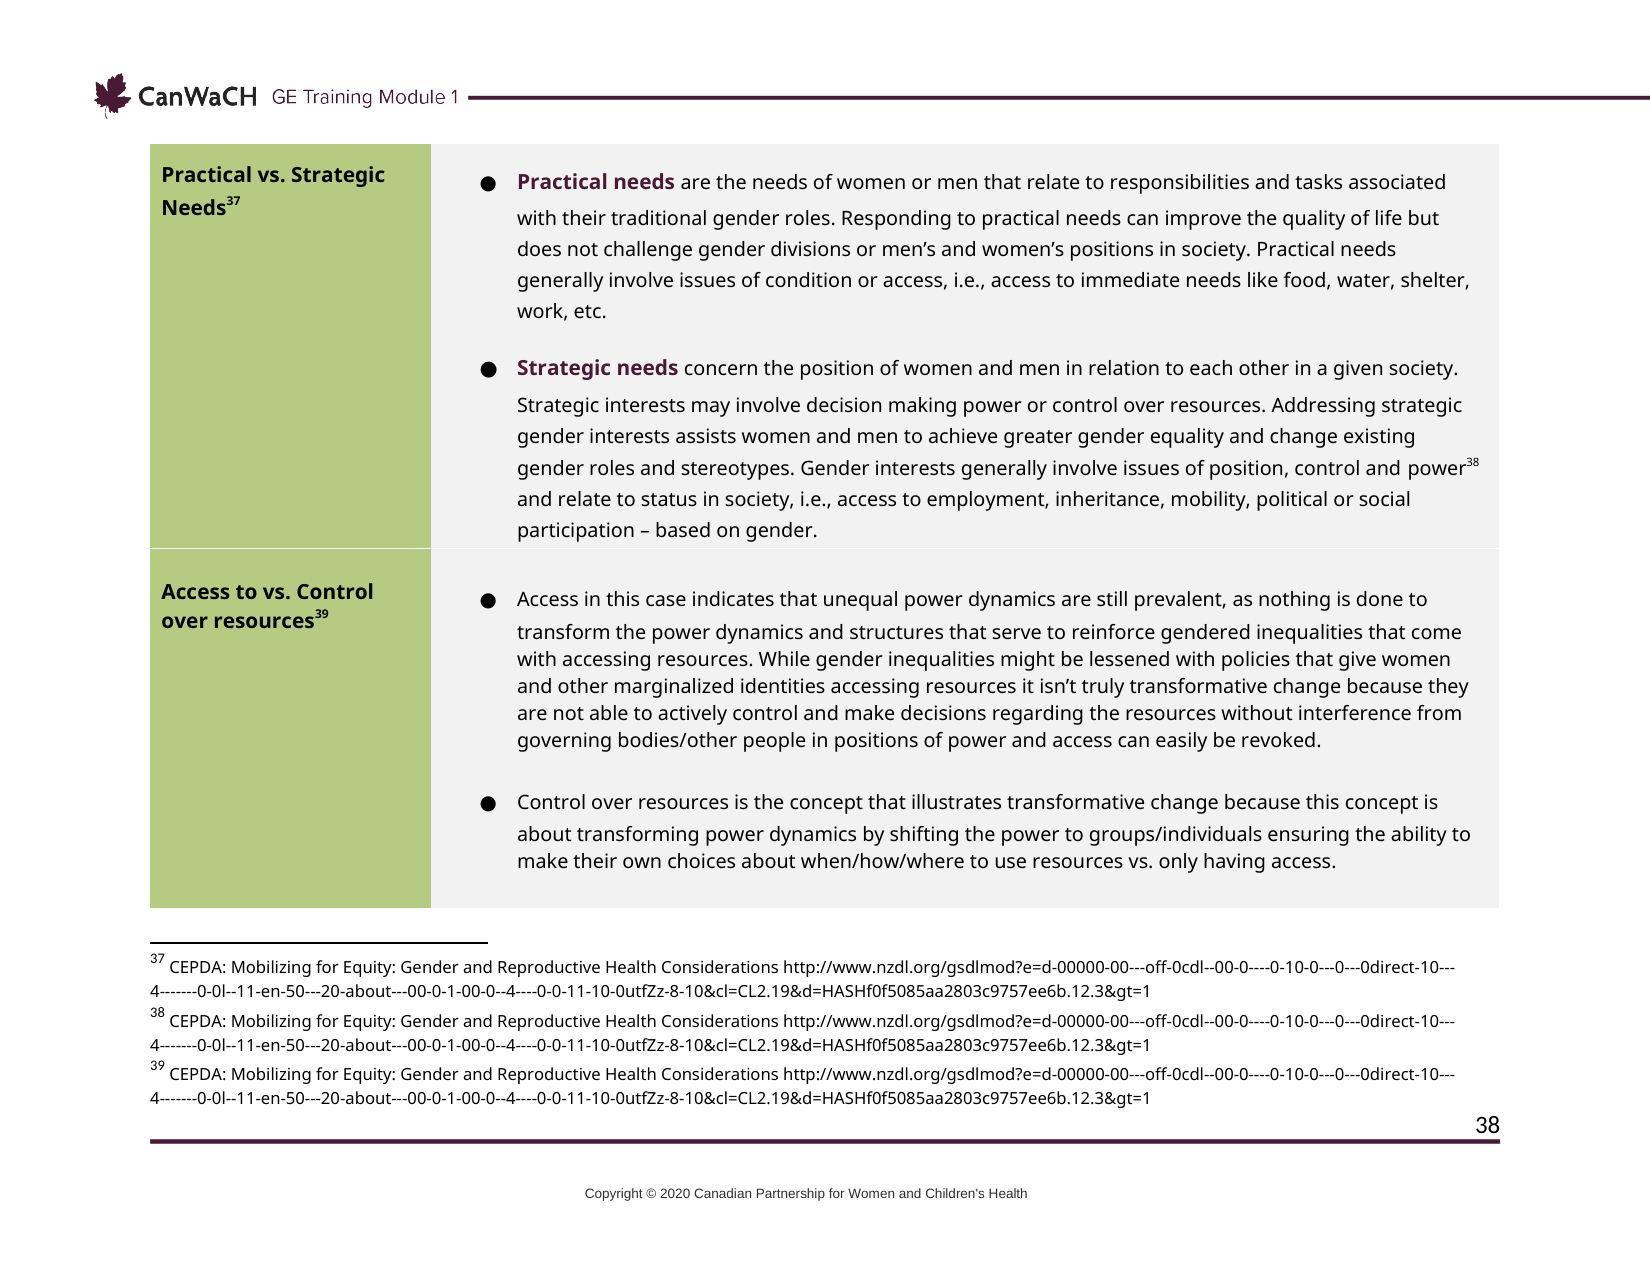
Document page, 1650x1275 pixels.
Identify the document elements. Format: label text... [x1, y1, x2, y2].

table_cell Access in this case indicates that unequal power dynamics are still prevalent, as nothing is done to transform the power dynamics and structures that serve to reinforce gendered inequalities that come with accessing resources. While gender inequalities might be lessened with policies that give women and other marginalized identities accessing resources it isn’t truly transformative change because they are not able to actively control and make decisions regarding the resources without interference from governing bodies/other people in positions of power and access can easily be revoked. Control over resources is the concept that illustrates transformative change because this concept is about transforming power dynamics by shifting the power to groups/individuals ensuring the ability to make their own choices about when/how/where to use resources vs. only having access. [431, 549, 1499, 908]
table_cell Practical needs are the needs of women or men that relate to responsibilities and tasks associated with their traditional gender roles. Responding to practical needs can improve the quality of life but does not challenge gender divisions or men’s and women’s positions in society. Practical needs generally involve issues of condition or access, i.e., access to immediate needs like food, water, shelter, work, etc. Strategic needs concern the position of women and men in relation to each other in a given society. Strategic interests may involve decision making power or control over resources. Addressing strategic gender interests assists women and men to achieve greater gender equality and change existing gender roles and stereotypes. Gender interests generally involve issues of position, control and power and relate to status in society, i.e., access to employment, inheritance, mobility, political or social participation – based on gender. [431, 144, 1499, 548]
picture [93, 73, 1650, 119]
table_cell Practical vs. Strategic Needs [150, 144, 431, 548]
picture [150, 1139, 1500, 1144]
table_cell Access to vs. Control over resources [150, 549, 431, 908]
